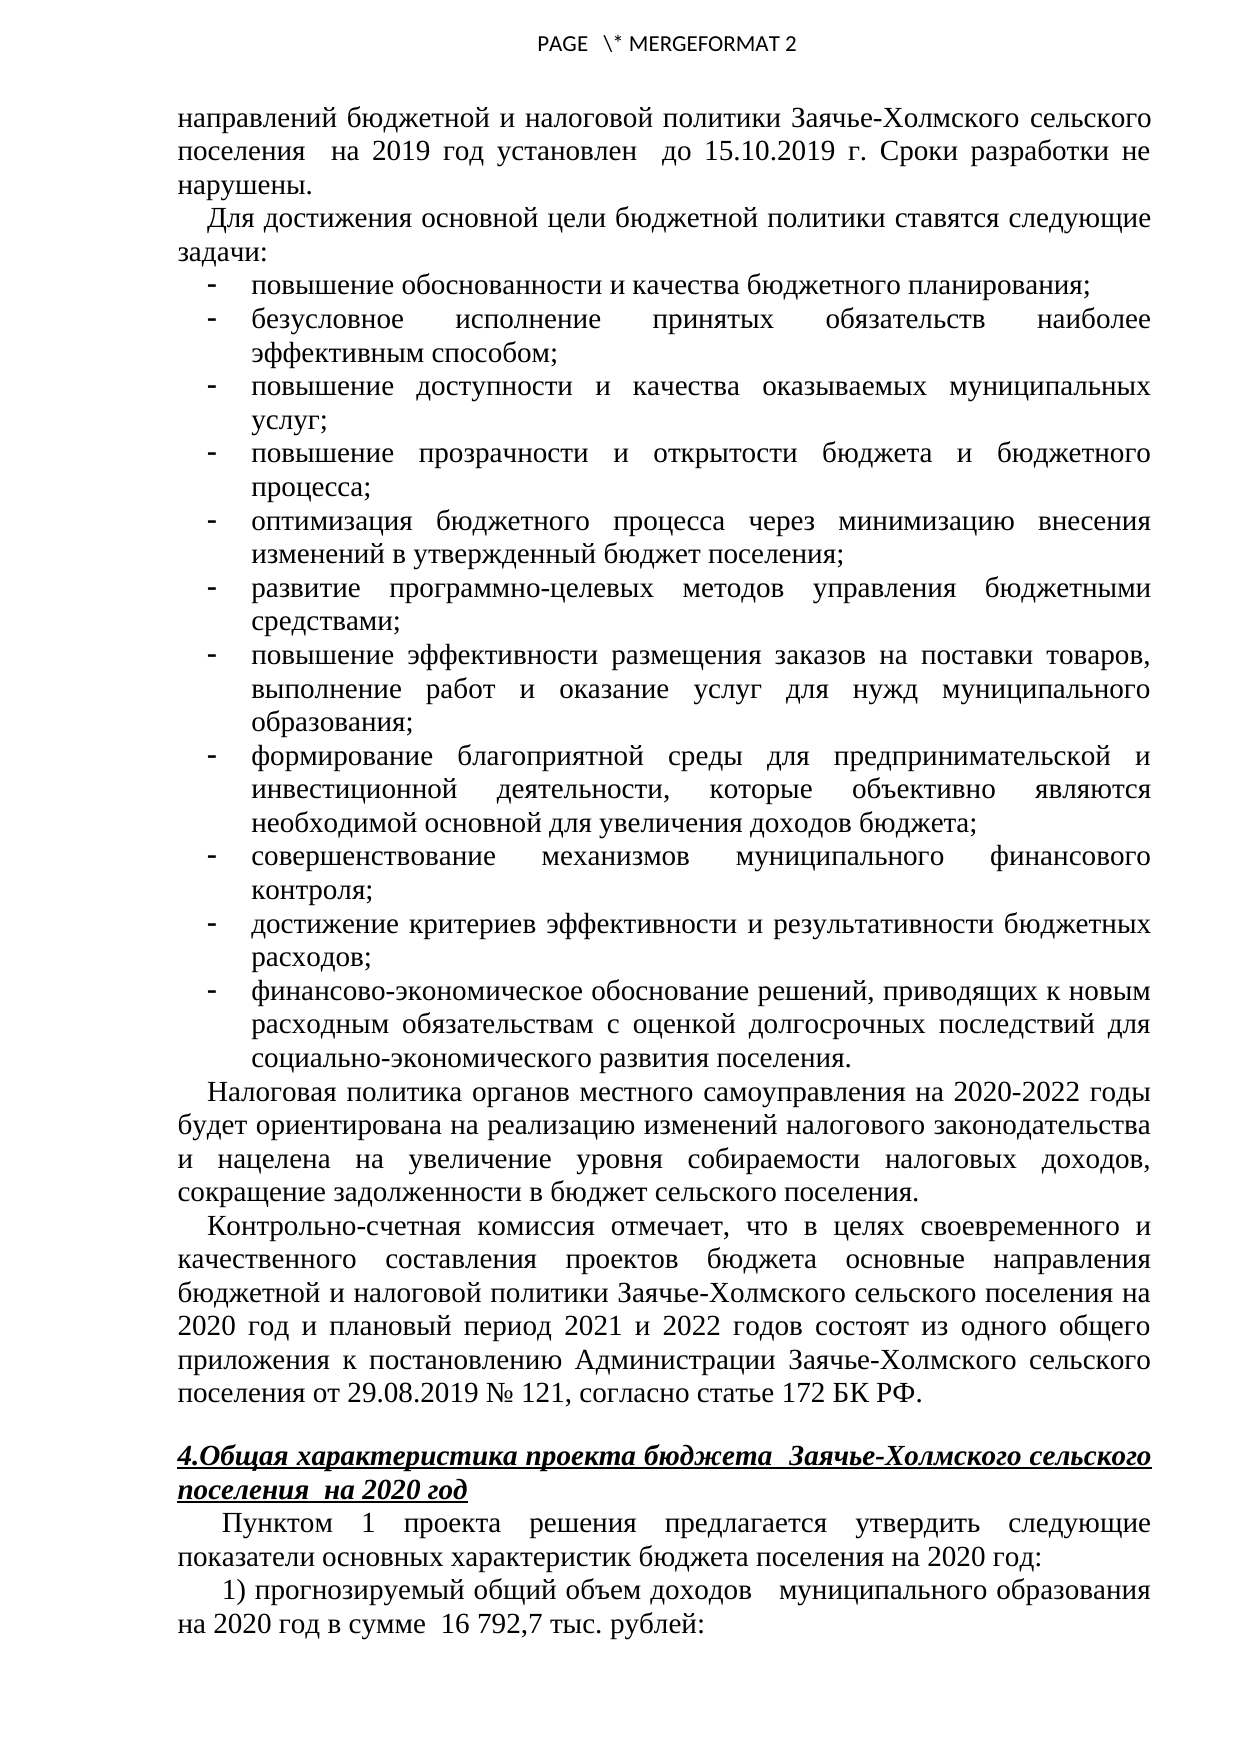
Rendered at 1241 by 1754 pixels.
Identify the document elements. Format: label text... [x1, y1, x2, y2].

text Для достижения основной цели бюджетной политики ставятся следующие задачи: [177, 200, 1152, 267]
list безусловное исполнение принятых обязательств наиболее эффективным способом; [207, 301, 1152, 368]
text Налоговая политика органов местного самоуправления на 2020-2022 годы будет ориентирована на реализацию изменений налогового законодательства и нацелена на увеличение уровня собираемости налоговых доходов, сокращение задолженности в бюджет сельского поселения. [177, 1074, 1152, 1208]
list оптимизация бюджетного процесса через минимизацию внесения изменений в утвержденный бюджет поселения; [207, 503, 1152, 570]
list повышение обоснованности и качества бюджетного планирования; [207, 267, 1152, 301]
text Контрольно-счетная комиссия отмечает, что в целях своевременного и качественного составления проектов бюджета основные направления бюджетной и налоговой политики Заячье-Холмского сельского поселения на 2020 год и плановый период 2021 и 2022 годов состоят из одного общего приложения к постановлению Администрации Заячье-Холмского сельского поселения от 29.08.2019 № 121, согласно статье 172 БК РФ. [177, 1208, 1152, 1409]
list формирование благоприятной среды для предпринимательской и инвестиционной деятельности, которые объективно являются необходимой основной для увеличения доходов бюджета; [207, 738, 1152, 838]
text 4.Общая характеристика проекта бюджета Заячье-Холмского сельского поселения на 2020 год [177, 1438, 1152, 1467]
list финансово-экономическое обоснование решений, приводящих к новым расходным обязательствам с оценкой долгосрочных последствий для социально-экономического развития поселения. [207, 973, 1152, 1074]
text Пунктом 1 проекта решения предлагается утвердить следующие показатели основных характеристик бюджета поселения на 2020 год: [177, 1505, 1152, 1572]
list повышение доступности и качества оказываемых муниципальных услуг; [207, 368, 1152, 436]
list развитие программно-целевых методов управления бюджетными средствами; [207, 570, 1152, 637]
list повышение эффективности размещения заказов на поставки товаров, выполнение работ и оказание услуг для нужд муниципального образования; [207, 637, 1152, 738]
text 1) прогнозируемый общий объем доходов муниципального образования на 2020 год в сумме 16 792,7 тыс. рублей: [177, 1572, 1152, 1639]
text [177, 100, 1152, 200]
list совершенствование механизмов муниципального финансового контроля; [207, 838, 1152, 906]
list достижение критериев эффективности и результативности бюджетных расходов; [207, 906, 1152, 973]
list повышение прозрачности и открытости бюджета и бюджетного процесса; [207, 436, 1152, 503]
text 4.Общая характеристика проекта бюджета Заячье-Холмского сельского поселения на 2020 год [177, 1469, 1152, 1505]
